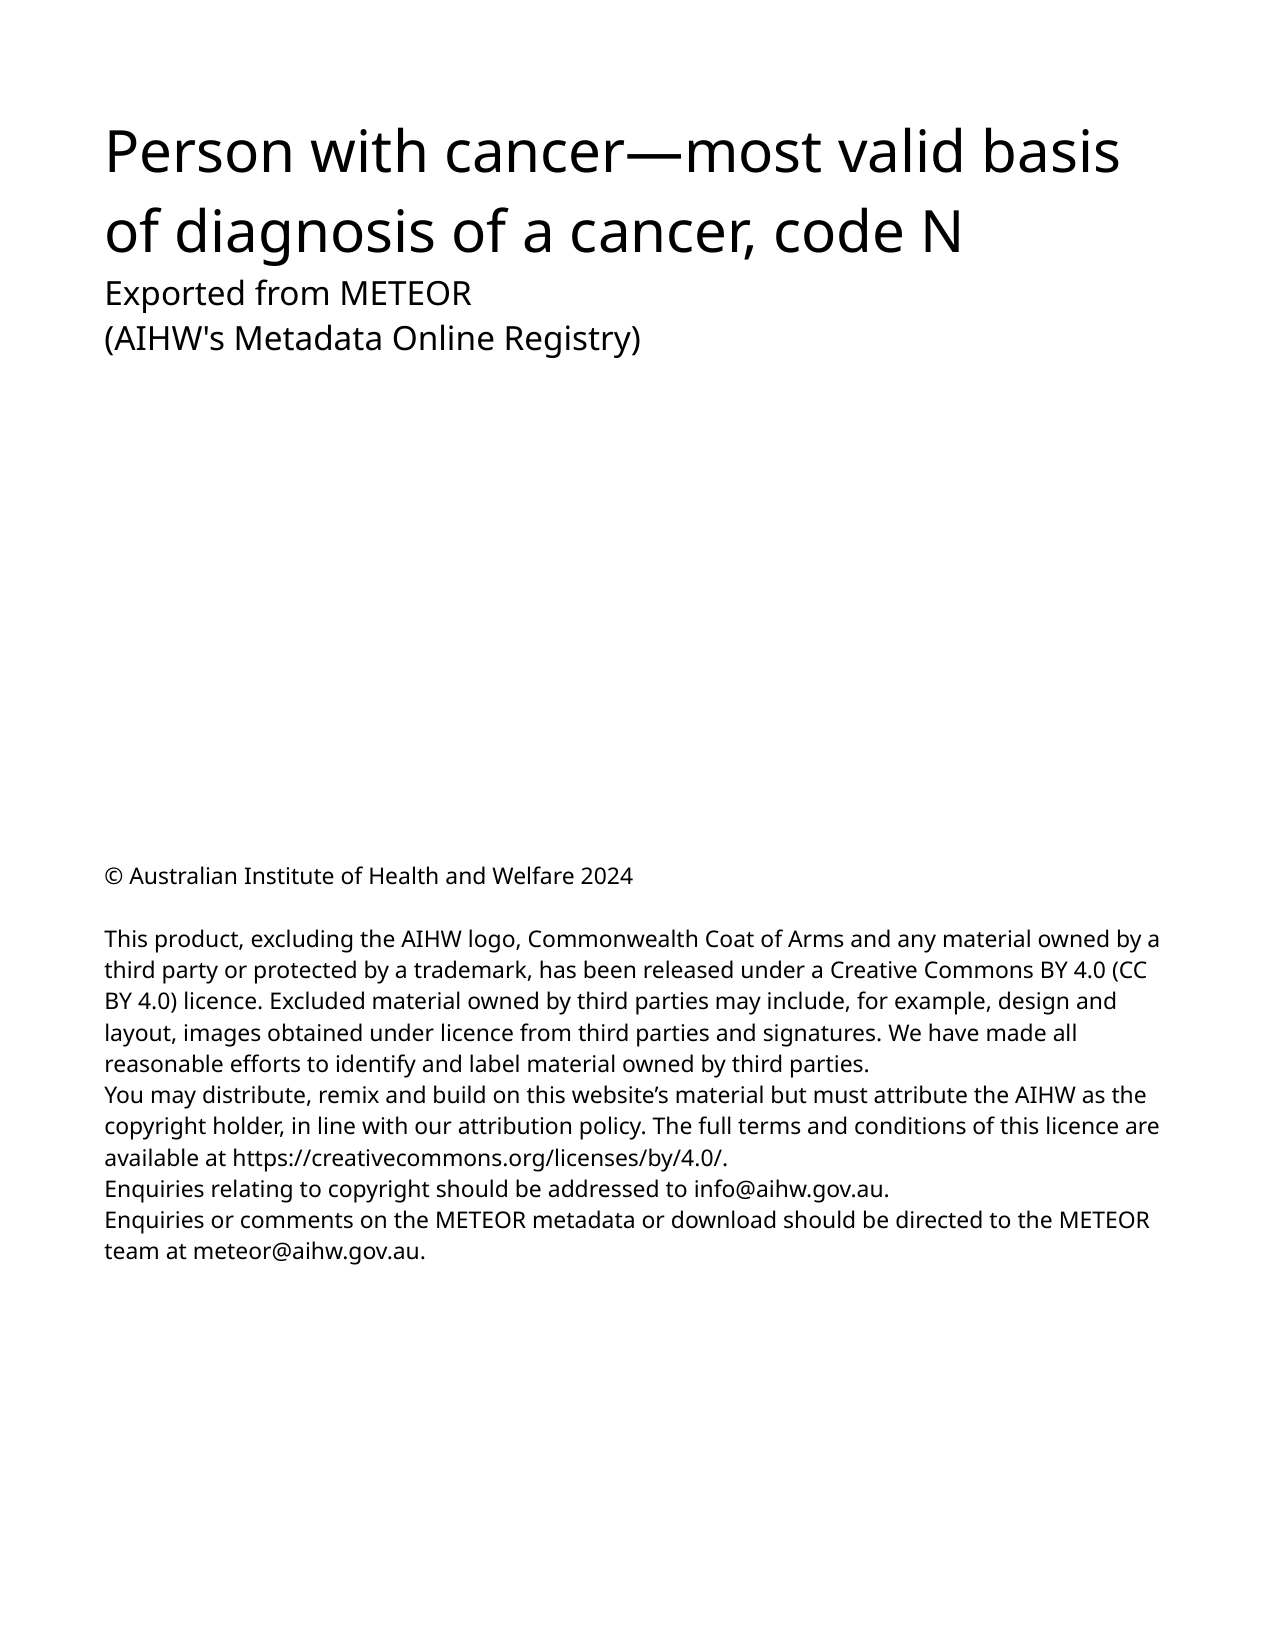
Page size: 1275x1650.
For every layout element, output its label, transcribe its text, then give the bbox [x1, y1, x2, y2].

subtitle (AIHW's Metadata Online Registry) [104, 315, 1171, 360]
text Enquiries relating to copyright should be addressed to info@aihw.gov.au. [104, 1173, 1171, 1204]
text Enquiries or comments on the METEOR metadata or download should be directed to the METEOR team at meteor@aihw.gov.au. [104, 1204, 1171, 1266]
text © Australian Institute of Health and Welfare 2024 [104, 860, 1171, 891]
subtitle Exported from METEOR [104, 269, 1171, 315]
text You may distribute, remix and build on this website’s material but must attribute the AIHW as the copyright holder, in line with our attribution policy. The full terms and conditions of this licence are available at https://creativecommons.org/licenses/by/4.0/. [104, 1079, 1171, 1173]
text This product, excluding the AIHW logo, Commonwealth Coat of Arms and any material owned by a third party or protected by a trademark, has been released under a Creative Commons BY 4.0 (CC BY 4.0) licence. Excluded material owned by third parties may include, for example, design and layout, images obtained under licence from third parties and signatures. We have made all reasonable efforts to identify and label material owned by third parties. [104, 923, 1171, 1079]
title Person with cancer—most valid basis of diagnosis of a cancer, code N [104, 110, 1171, 269]
